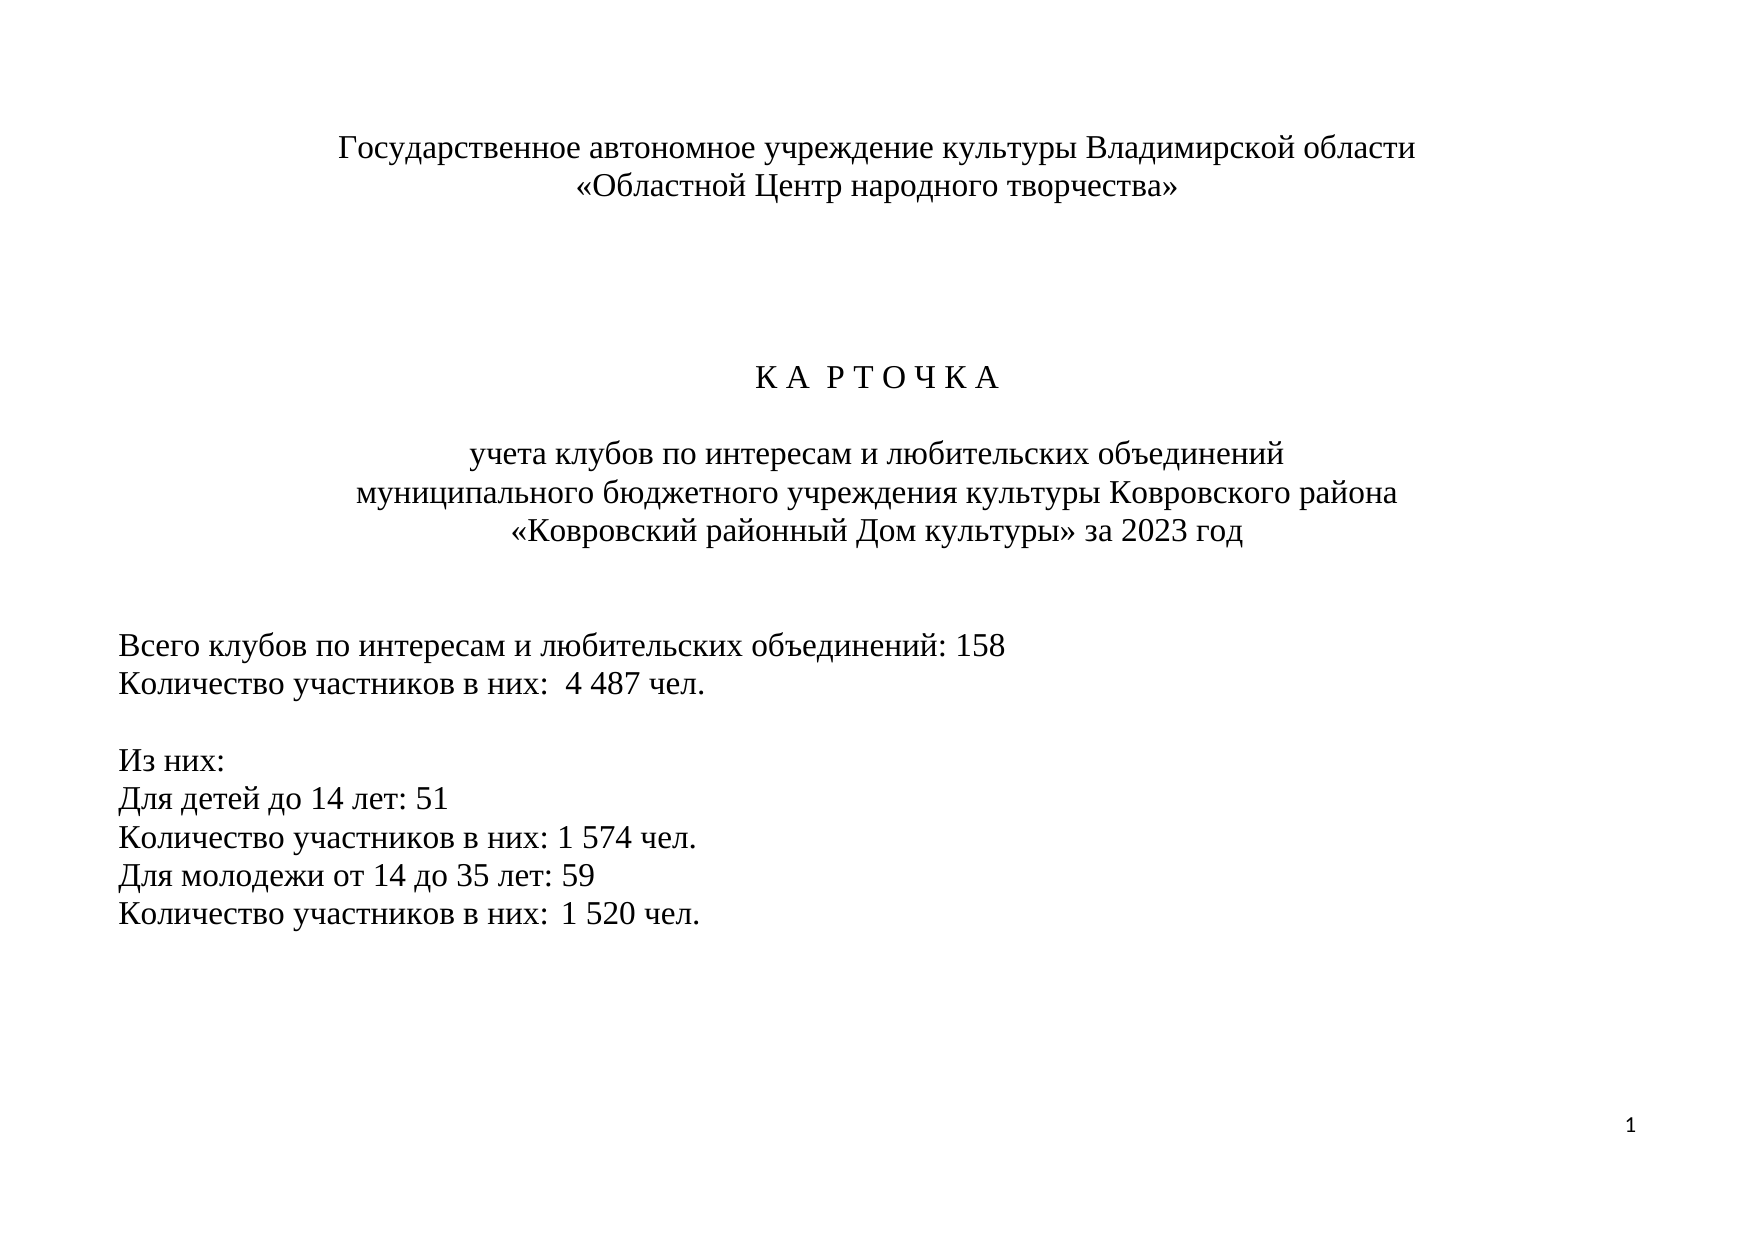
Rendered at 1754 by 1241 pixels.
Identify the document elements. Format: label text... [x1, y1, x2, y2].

text Государственное автономное учреждение культуры Владимирской области [118, 127, 1636, 165]
text «Ковровский районный Дом культуры» за 2023 год [118, 510, 1636, 549]
text Количество участников в них: 4 487 чел. [118, 664, 1636, 702]
text Для молодежи от 14 до 35 лет: 59 [118, 855, 1636, 894]
text «Областной Центр народного творчества» [118, 165, 1636, 204]
text Количество участников в них: 1 520 чел. [118, 894, 1636, 932]
text Всего клубов по интересам и любительских объединений: 158 [118, 625, 1636, 664]
text К А Р Т О Ч К А [118, 357, 1636, 395]
text Для детей до 14 лет: 51 [118, 779, 1636, 817]
text Количество участников в них: 1 574 чел. [118, 817, 1636, 855]
text Из них: [118, 740, 1636, 779]
text учета клубов по интересам и любительских объединений [118, 434, 1636, 472]
text муниципального бюджетного учреждения культуры Ковровского района [118, 472, 1636, 510]
